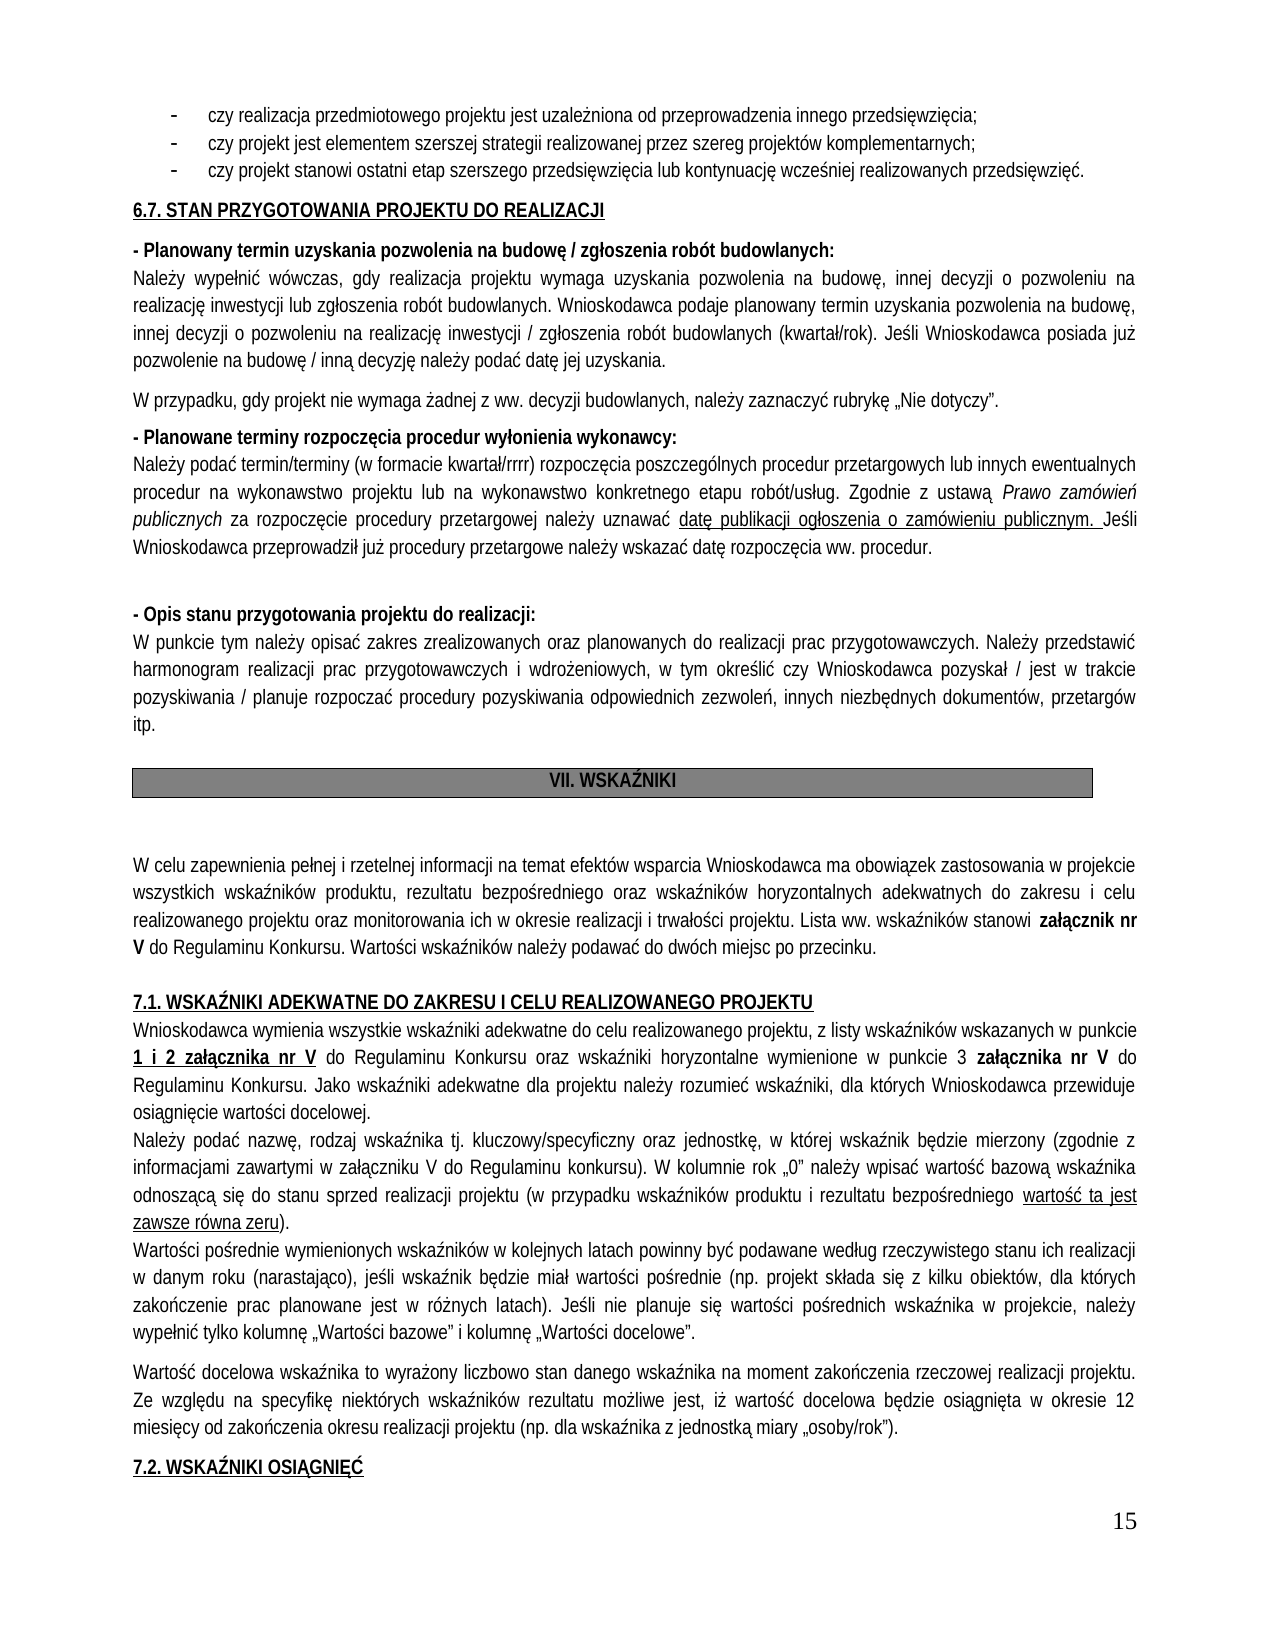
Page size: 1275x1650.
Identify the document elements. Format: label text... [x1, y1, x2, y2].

text Należy podać termin/terminy (w formacie kwartał/rrrr) rozpoczęcia poszczególnych procedur przetargowych lub innych ewentualnych procedur na wykonawstwo projektu lub na wykonawstwo konkretnego etapu robót/usług. Zgodnie z ustawą Prawo zamówień publicznych za rozpoczęcie procedury przetargowej należy uznawać datę publikacji ogłoszenia o zamówieniu publicznym. Jeśli Wnioskodawca przeprowadził już procedury przetargowe należy wskazać datę rozpoczęcia ww. procedur. [133, 452, 1137, 559]
list czy projekt stanowi ostatni etap szerszego przedsięwzięcia lub kontynuację wcześniej realizowanych przedsięwzięć. [170, 158, 1137, 182]
list czy projekt jest elementem szerszej strategii realizowanej przez szereg projektów komplementarnych; [170, 131, 1137, 155]
text 6.7. STAN PRZYGOTOWANIA PROJEKTU DO REALIZACJI [133, 198, 1137, 222]
text - Opis stanu przygotowania projektu do realizacji: [133, 602, 1137, 626]
text 7.1. WSKAŹNIKI ADEKWATNE DO ZAKRESU I CELU REALIZOWANEGO PROJEKTU [133, 990, 1137, 1014]
text Wnioskodawca wymienia wszystkie wskaźniki adekwatne do celu realizowanego projektu, z listy wskaźników wskazanych w punkcie 1 i 2 załącznika nr V do Regulaminu Konkursu oraz wskaźniki horyzontalne wymienione w punkcie 3 załącznika nr V do Regulaminu Konkursu. Jako wskaźniki adekwatne dla projektu należy rozumieć wskaźniki, dla których Wnioskodawca przewiduje osiągnięcie wartości docelowej. [133, 1018, 1137, 1124]
text W przypadku, gdy projekt nie wymaga żadnej z ww. decyzji budowlanych, należy zaznaczyć rubrykę „Nie dotyczy”. [133, 388, 1137, 412]
table_header VII. WSKAŹNIKI [133, 769, 1092, 797]
text W punkcie tym należy opisać zakres zrealizowanych oraz planowanych do realizacji prac przygotowawczych. Należy przedstawić harmonogram realizacji prac przygotowawczych i wdrożeniowych, w tym określić czy Wnioskodawca pozyskał / jest w trakcie pozyskiwania / planuje rozpoczać procedury pozyskiwania odpowiednich zezwoleń, innych niezbędnych dokumentów, przetargów itp. [133, 630, 1137, 736]
text 7.2. WSKAŹNIKI OSIĄGNIĘĆ [133, 1455, 1137, 1479]
text - Planowane terminy rozpoczęcia procedur wyłonienia wykonawcy: [133, 425, 1137, 449]
text - Planowany termin uzyskania pozwolenia na budowę / zgłoszenia robót budowlanych: [133, 238, 1137, 262]
text W celu zapewnienia pełnej i rzetelnej informacji na temat efektów wsparcia Wnioskodawca ma obowiązek zastosowania w projekcie wszystkich wskaźników produktu, rezultatu bezpośredniego oraz wskaźników horyzontalnych adekwatnych do zakresu i celu realizowanego projektu oraz monitorowania ich w okresie realizacji i trwałości projektu. Lista ww. wskaźników stanowi załącznik nr V do Regulaminu Konkursu. Wartości wskaźników należy podawać do dwóch miejsc po przecinku. [133, 853, 1137, 959]
list czy realizacja przedmiotowego projektu jest uzależniona od przeprowadzenia innego przedsięwzięcia; [170, 103, 1137, 127]
text Należy wypełnić wówczas, gdy realizacja projektu wymaga uzyskania pozwolenia na budowę, innej decyzji o pozwoleniu na realizację inwestycji lub zgłoszenia robót budowlanych. Wnioskodawca podaje planowany termin uzyskania pozwolenia na budowę, innej decyzji o pozwoleniu na realizację inwestycji / zgłoszenia robót budowlanych (kwartał/rok). Jeśli Wnioskodawca posiada już pozwolenie na budowę / inną decyzję należy podać datę jej uzyskania. [133, 266, 1137, 372]
